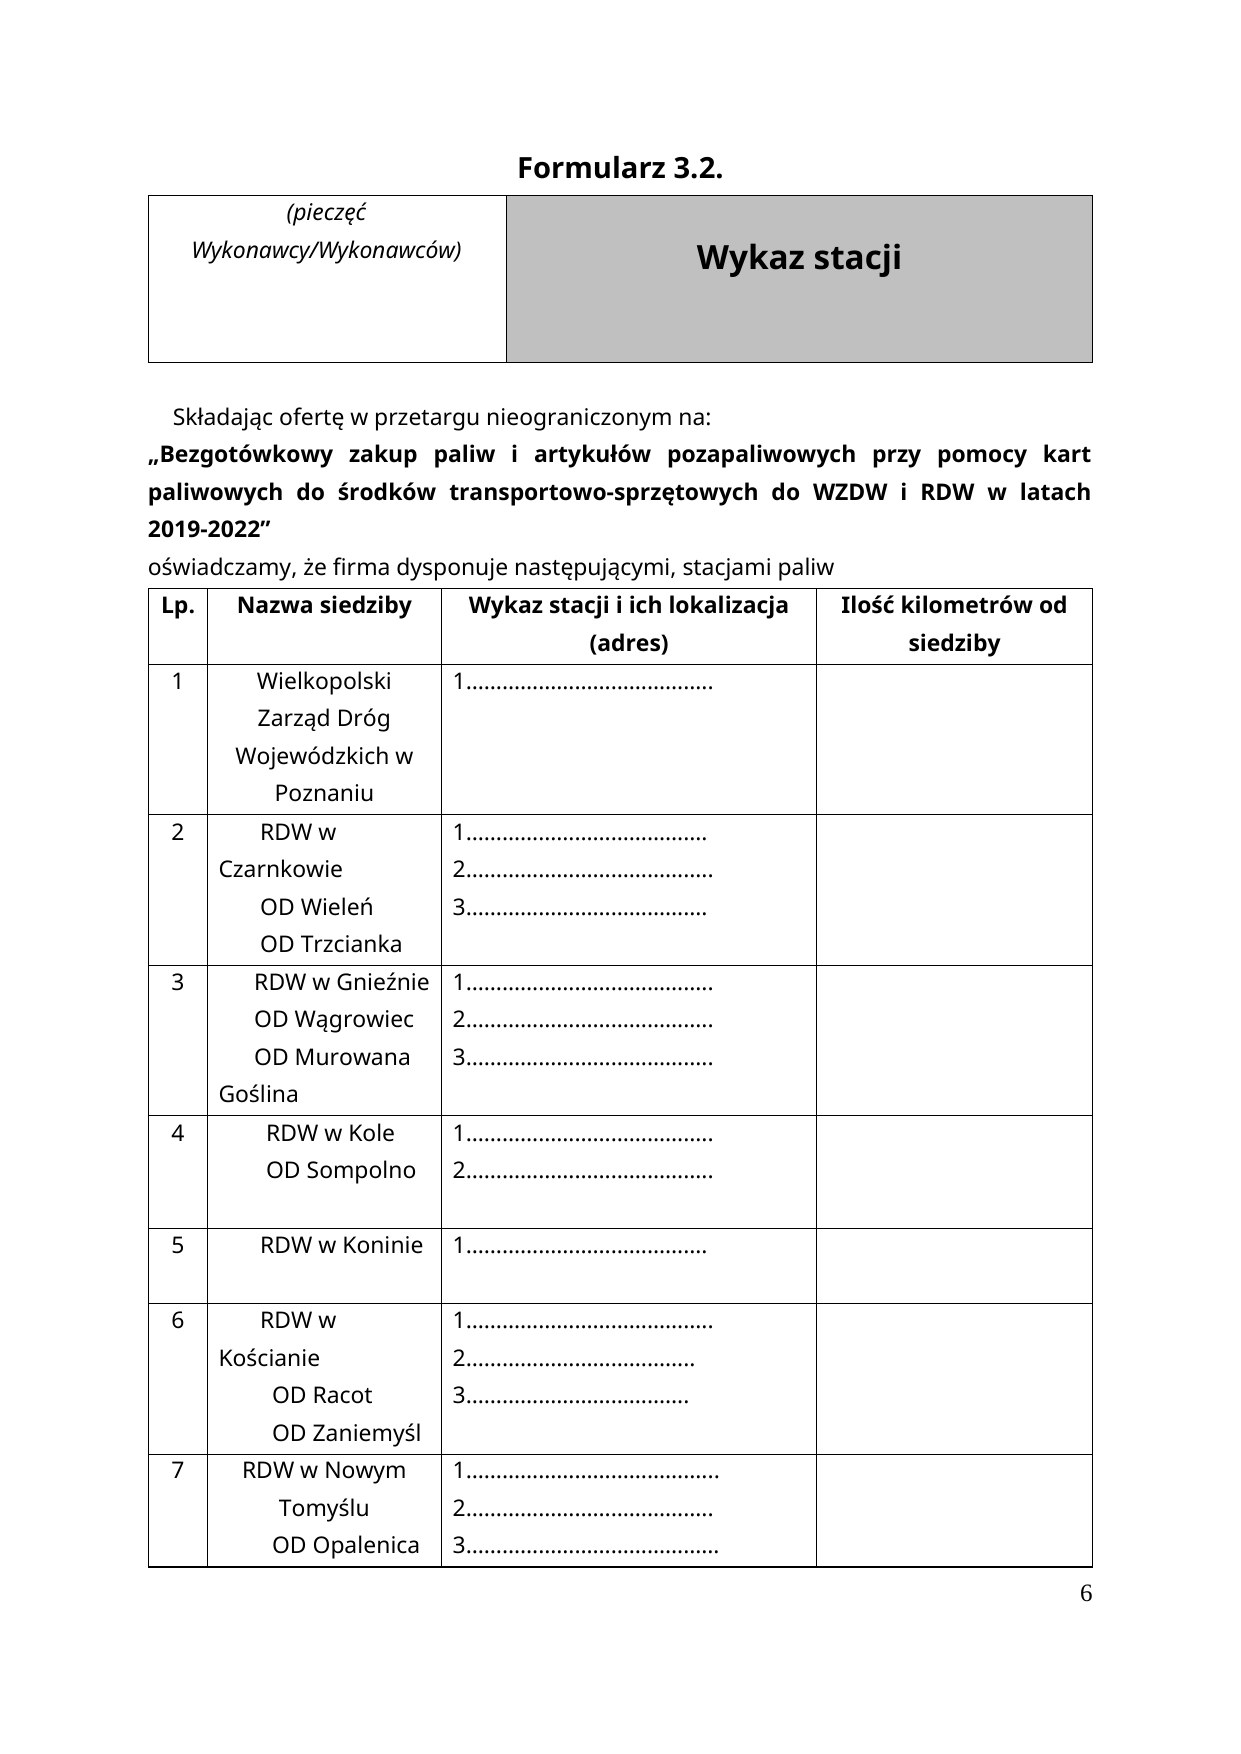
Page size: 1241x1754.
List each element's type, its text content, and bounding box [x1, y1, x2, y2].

table_header Wykaz stacji i ich lokalizacja (adres) [442, 589, 816, 664]
table_cell 1…………………………………. 2………………………………….. 3…………………………………. [442, 815, 816, 965]
table_header (pieczęć Wykonawcy/Wykonawców) [149, 196, 506, 362]
table_cell 1…………………………………. [442, 1229, 816, 1303]
table_header Lp. [149, 589, 207, 664]
table_cell [817, 665, 1092, 814]
text Składając ofertę w przetargu nieograniczonym na: [148, 401, 1092, 432]
table_cell 3 [149, 966, 207, 1115]
text Formularz 3.2. [148, 148, 1092, 187]
table_header Wykaz stacji [507, 196, 1092, 362]
table_cell 1………………………………….. 2………………………………….. [442, 1116, 816, 1228]
table_cell [817, 1455, 1092, 1566]
text „Bezgotówkowy zakup paliw i artykułów pozapaliwowych przy pomocy kart paliwowych do środków transportowo-sprzętowych do WZDW i RDW w latach 2019-2022” [148, 438, 1092, 544]
table_cell 2 [149, 815, 207, 965]
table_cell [442, 1455, 816, 1566]
table_cell [817, 966, 1092, 1115]
table_cell 4 [149, 1116, 207, 1228]
table_cell RDW w Czarnkowie OD Wieleń OD Trzcianka [208, 815, 441, 965]
table_cell RDW w Gnieźnie OD Wągrowiec OD Murowana Goślina [208, 966, 441, 1115]
table_cell [817, 1304, 1092, 1453]
table_cell 7 [149, 1455, 207, 1566]
table_header Nazwa siedziby [208, 589, 441, 664]
table_cell [817, 1229, 1092, 1303]
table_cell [208, 1455, 441, 1566]
table_cell Wielkopolski Zarząd Dróg Wojewódzkich w Poznaniu [208, 665, 441, 814]
text oświadczamy, że firma dysponuje następującymi, stacjami paliw [148, 551, 1092, 582]
table_cell 1 [149, 665, 207, 814]
table_cell [817, 815, 1092, 965]
table_cell 1………………………………….. 2………………………………….. 3………………………………….. [442, 966, 816, 1115]
table_cell RDW w Koninie [208, 1229, 441, 1303]
table_cell 6 [149, 1304, 207, 1453]
table_cell RDW w Kościanie OD Racot OD Zaniemyśl [208, 1304, 441, 1453]
table_cell RDW w Kole OD Sompolno [208, 1116, 441, 1228]
table_cell 1………………………………….. 2……………………………….. 3………………………………. [442, 1304, 816, 1453]
table_header Ilość kilometrów od siedziby [817, 589, 1092, 664]
table_cell [817, 1116, 1092, 1228]
table_cell 5 [149, 1229, 207, 1303]
table_cell 1………………………………….. [442, 665, 816, 814]
